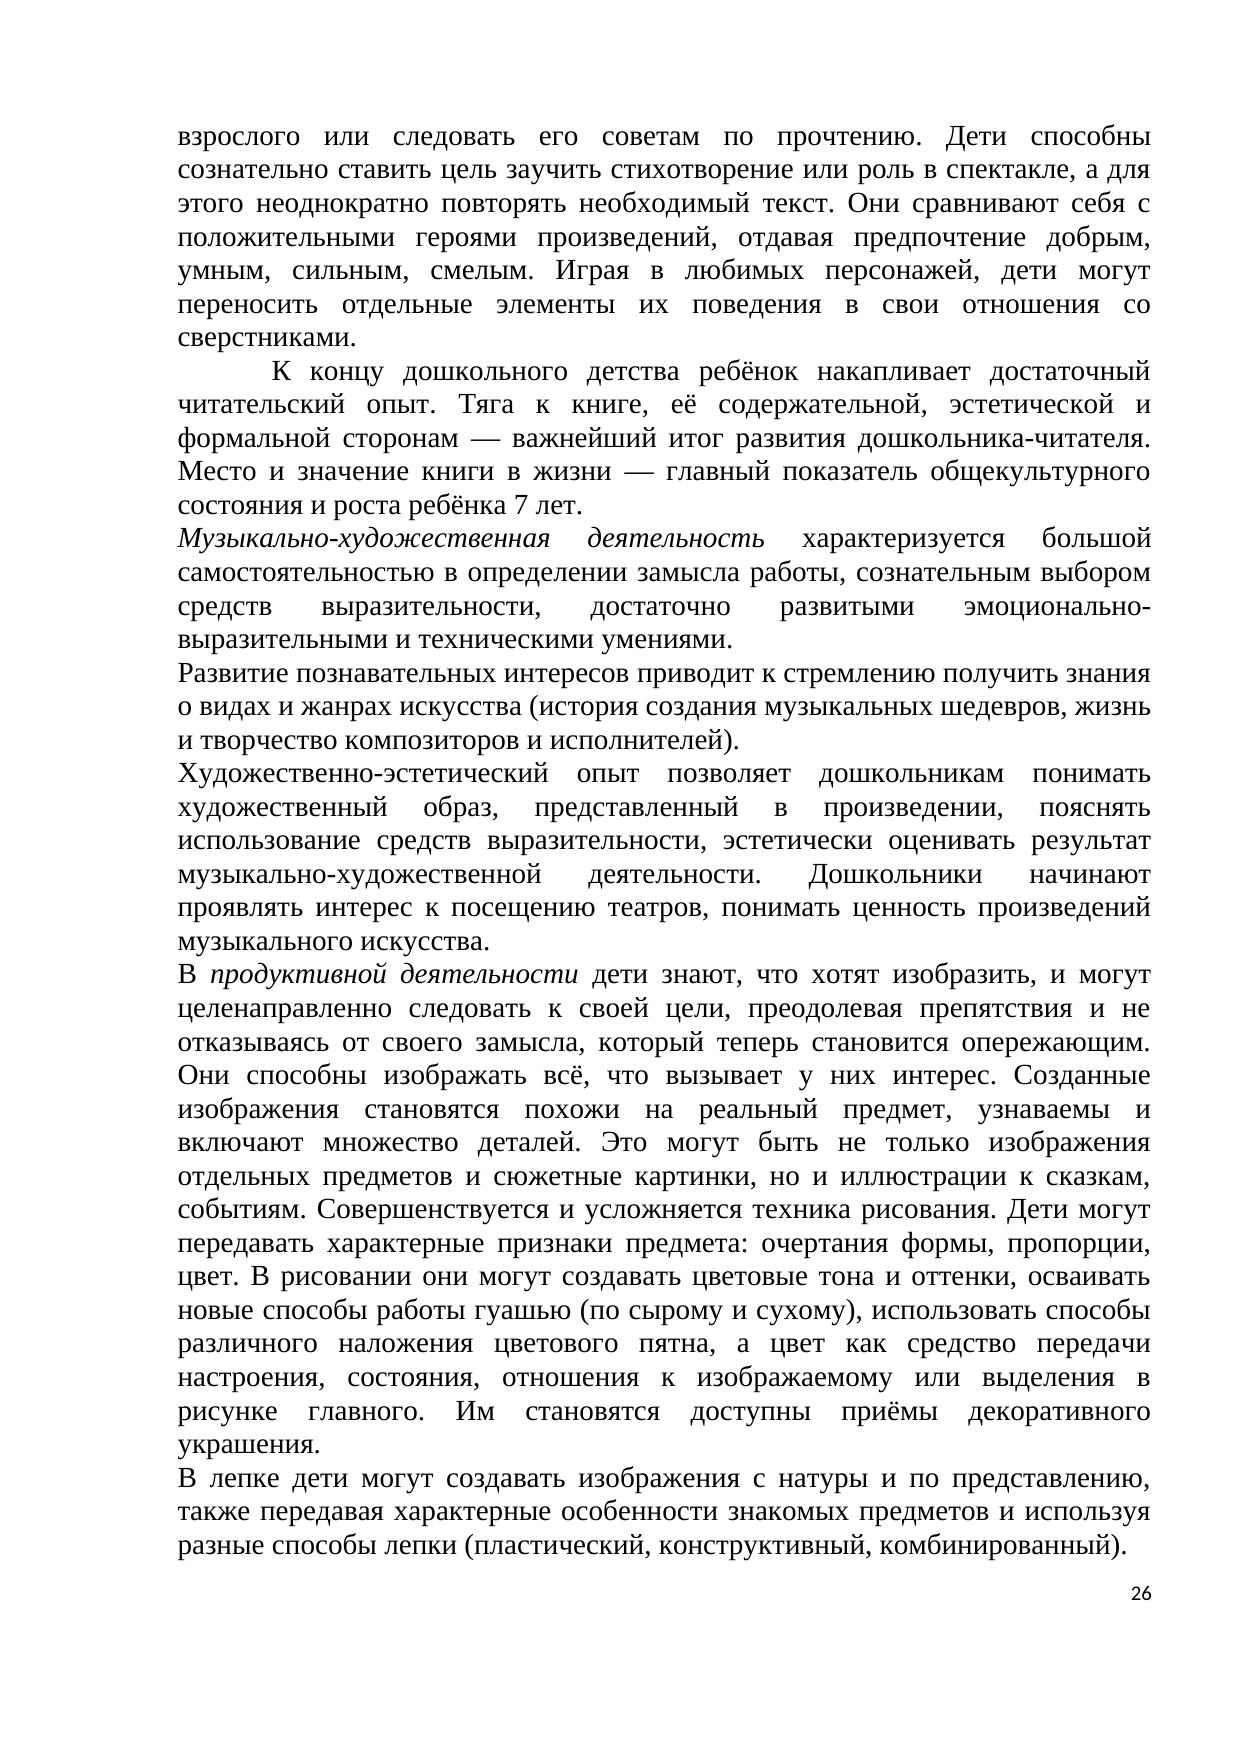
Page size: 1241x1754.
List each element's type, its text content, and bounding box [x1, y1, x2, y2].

text Художественно-эстетический опыт позволяет дошкольникам понимать художественный образ, представленный в произведении, пояснять использование средств выразительности, эстетически оценивать результат музыкально-художественной деятельности. Дошкольники начинают проявлять интерес к посещению театров, понимать ценность произведений музыкального искусства. [177, 755, 1152, 957]
text В продуктивной деятельности дети знают, что хотят изобразить, и могут целенаправленно следовать к своей цели, преодолевая препятствия и не отказываясь от своего замысла, который теперь становится опережающим. Они способны изображать всё, что вызывает у них интерес. Созданные изображения становятся похожи на реальный предмет, узнаваемы и включают множество деталей. Это могут быть не только изображения отдельных предметов и сюжетные картинки, но и иллюстрации к сказкам, событиям. Совершенствуется и усложняется техника рисования. Дети могут передавать характерные признаки предмета: очертания формы, пропорции, цвет. В рисовании они могут создавать цветовые тона и оттенки, осваивать новые способы работы гуашью (по сырому и сухому), использовать способы различного наложения цветового пятна, а цвет как средство передачи настроения, состояния, отношения к изображаемому или выделения в рисунке главного. Им становятся доступны приёмы декоративного украшения. [177, 957, 1152, 1460]
text К концу дошкольного детства ребёнок накапливает достаточный читательский опыт. Тяга к книге, её содержательной, эстетической и формальной сторонам — важнейший итог развития дошкольника-читателя. Место и значение книги в жизни — главный показатель общекультурного состояния и роста ребёнка 7 лет. [177, 353, 1152, 521]
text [177, 118, 1152, 353]
text В лепке дети могут создавать изображения с натуры и по представлению, также передавая характерные особенности знакомых предметов и используя разные способы лепки (пластический, конструктивный, комбинированный). [177, 1460, 1152, 1560]
text Развитие познавательных интересов приводит к стремлению получить знания о видах и жанрах искусства (история создания музыкальных шедевров, жизнь и творчество композиторов и исполнителей). [177, 655, 1152, 755]
text Музыкально-художественная деятельность характеризуется большой самостоятельностью в определении замысла работы, сознательным выбором средств выразительности, достаточно развитыми эмоционально-выразительными и техническими умениями. [177, 521, 1152, 655]
